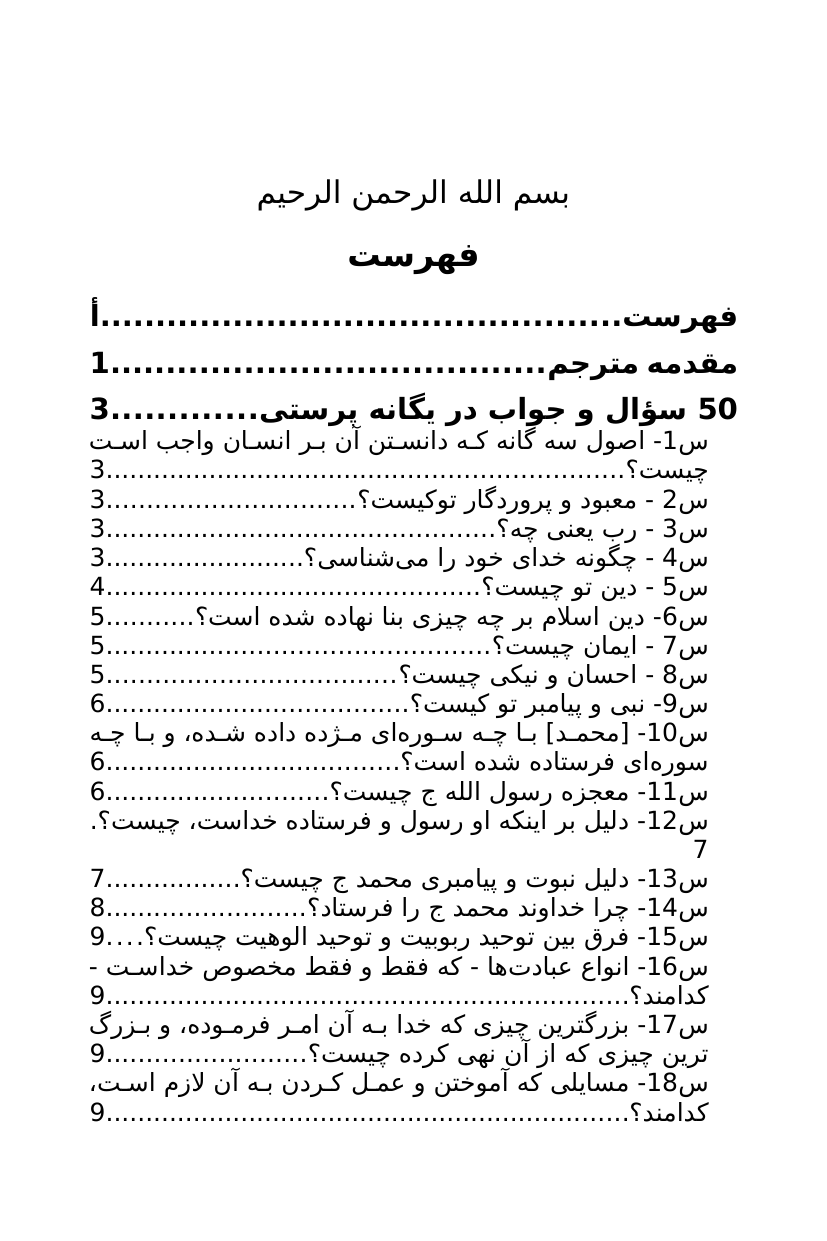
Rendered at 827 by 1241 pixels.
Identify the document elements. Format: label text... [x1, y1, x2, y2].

text س8 - احسان و نیکی چیست؟ 5 [89, 660, 708, 689]
text س1- اصول سه گانه که دانستن آن بر انسان واجب است چیست؟ 3 [89, 426, 708, 485]
text س16- انواع عبادت‌ها - که فقط و فقط مخصوص خداست - کدامند؟ 9 [89, 952, 708, 1010]
text س10- [محمد] با چه سوره‌ای مژده داده شده، و با چه سوره‌ای فرستاده شده است؟ 6 [89, 718, 708, 777]
text س15- فرق بین توحید ربوبیت و توحید الوهیت چیست؟ 9 [89, 922, 708, 952]
text س14- چرا خداوند محمد ج را فرستاد؟ 8 [89, 893, 708, 922]
text س12- دلیل بر اینکه او رسول و فرستاده خداست، چیست؟ 7 [89, 806, 708, 864]
text س7 - ایمان چیست؟ 5 [89, 631, 708, 660]
text س17- بزرگترین چیزی که خدا به آن امر فرموده، و بزرگ ترین چیزی که از آن نهی کرده چیست؟ 9 [89, 1010, 708, 1068]
text س6- دین اسلام بر چه چیزی بنا نهاده شده است؟ 5 [89, 602, 708, 631]
text س9- نبی و پیامبر تو کیست؟ 6 [89, 689, 708, 718]
text مقدمه مترجم 1 [89, 346, 738, 380]
text س11- معجزه رسول الله ج چیست؟ 6 [89, 777, 708, 806]
text س5 - دین تو چیست؟ 4 [89, 572, 708, 602]
text فهرست ‌أ [89, 299, 738, 333]
text س18- مسایلی که آموختن و عمل کردن به آن لازم است، کدامند؟ 9 [89, 1068, 708, 1127]
text بسم الله الرحمن الرحیم [89, 174, 738, 211]
text س13- دلیل نبوت و پیامبری محمد ج چیست؟ 7 [89, 864, 708, 893]
text س3 - رب یعنی چه؟ 3 [89, 514, 708, 543]
text س2 - معبود و پروردگار توکیست؟ 3 [89, 485, 708, 514]
text فهرست [89, 236, 738, 274]
text 50 سؤال و جواب در یگانه پرستی 3 [89, 392, 738, 426]
text س4 - چگونه خدای خود را می‌شناسی؟ 3 [89, 543, 708, 572]
